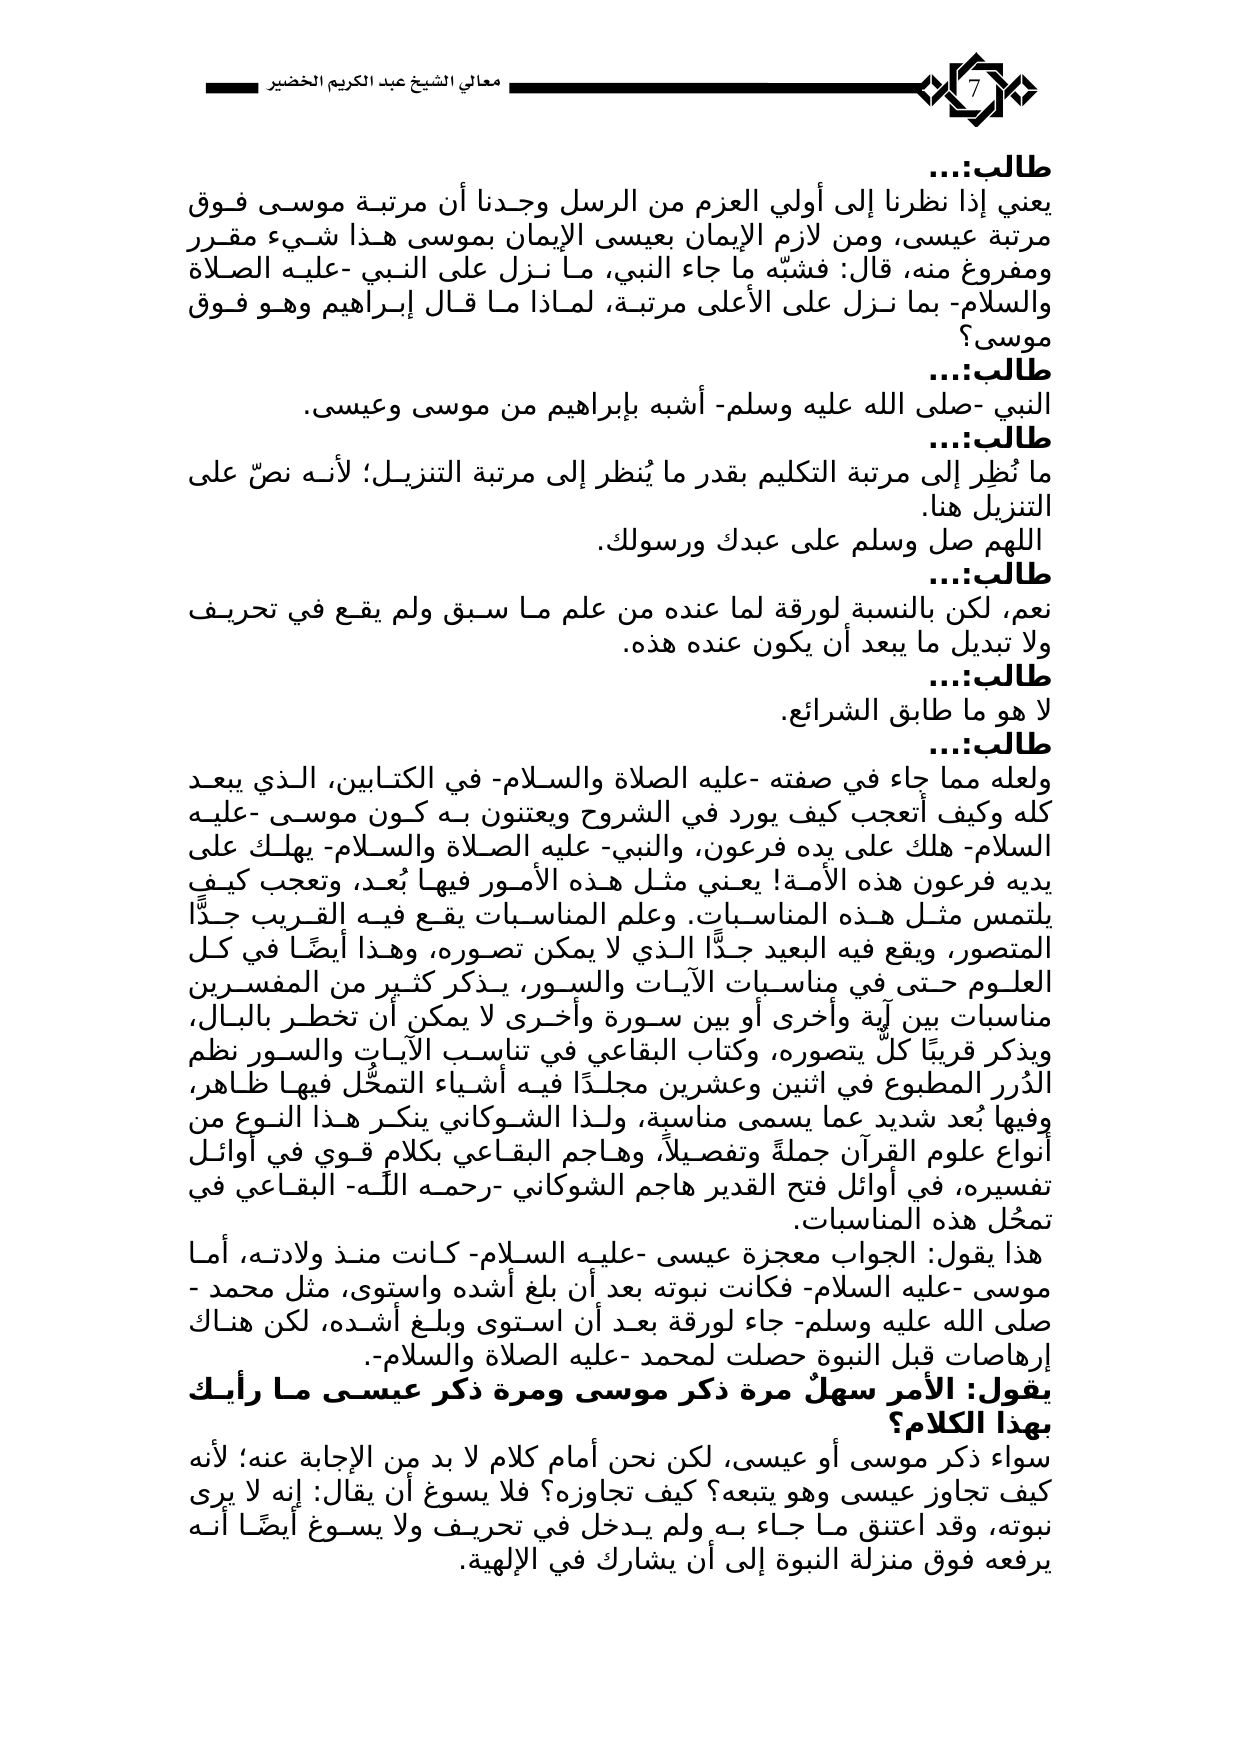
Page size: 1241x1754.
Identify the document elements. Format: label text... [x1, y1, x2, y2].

text نعم، لكن بالنسبة لورقة لما عنده من علم ما سبق ولم يقع في تحريف ولا تبديل ما يبعد أن يكون عنده هذه. [187, 591, 1053, 659]
text طالب:... [187, 422, 1053, 456]
text ولعله مما جاء في صفته -عليه الصلاة والسلام- في الكتابين، الذي يبعد كله وكيف أتعجب كيف يورد في الشروح ويعتنون به كون موسى -عليه السلام- هلك على يده فرعون، والنبي- عليه الصلاة والسلام- يهلك على يديه فرعون هذه الأمة! يعني مثل هذه الأمور فيها بُعد، وتعجب كيف يلتمس مثل هذه المناسبات. وعلم المناسبات يقع فيه القريب جدًّا المتصور، ويقع فيه البعيد جدًّا الذي لا يمكن تصوره، وهذا أيضًا في كل العلوم حتى في مناسبات الآيات والسور، يذكر كثير من المفسرين مناسبات بين آية وأخرى أو بين سورة وأخرى لا يمكن أن تخطر بالبال، ويذكر قريبًا كلٌّ يتصوره، وكتاب البقاعي في تناسب الآيات والسور نظم الدُرر المطبوع في اثنين وعشرين مجلدًا فيه أشياء التمحُّل فيها ظاهر، وفيها بُعد شديد عما يسمى مناسبة، ولذا الشوكاني ينكر هذا النوع من أنواع علوم القرآن جملةً وتفصيلاً، وهاجم البقاعي بكلامٍ قوي في أوائل تفسيره، في أوائل فتح القدير هاجم الشوكاني -رحمه الله- البقاعي في تمحُل هذه المناسبات. [187, 761, 1053, 1237]
text النبي -صلى الله عليه وسلم- أشبه بإبراهيم من موسى وعيسى. [187, 388, 1053, 422]
text طالب:... [187, 659, 1053, 693]
text طالب:... [187, 557, 1053, 591]
text يقول: الأمر سهلٌ مرة ذكر موسى ومرة ذكر عيسى ما رأيك بهذا الكلام؟ [187, 1372, 1053, 1440]
text هذا يقول: الجواب معجزة عيسى -عليه السلام- كانت منذ ولادته، أما موسى -عليه السلام- فكانت نبوته بعد أن بلغ أشده واستوى، مثل محمد -صلى الله عليه وسلم- جاء لورقة بعد أن استوى وبلغ أشده، لكن هناك إرهاصات قبل النبوة حصلت لمحمد -عليه الصلاة والسلام-. [187, 1237, 1053, 1372]
text ما نُظِر إلى مرتبة التكليم بقدر ما يُنظر إلى مرتبة التنزيل؛ لأنه نصّ على التنزيل هنا. [187, 456, 1053, 523]
text يعني إذا نظرنا إلى أولي العزم من الرسل وجدنا أن مرتبة موسى فوق مرتبة عيسى، ومن لازم الإيمان بعيسى الإيمان بموسى هذا شيء مقرر ومفروغ منه، قال: فشبّه ما جاء النبي، ما نزل على النبي -عليه الصلاة والسلام- بما نزل على الأعلى مرتبة، لماذا ما قال إبراهيم وهو فوق موسى؟ [187, 184, 1053, 354]
text لا هو ما طابق الشرائع. [187, 693, 1053, 727]
text طالب:... [187, 354, 1053, 388]
text طالب:... [187, 150, 1053, 184]
text سواء ذكر موسى أو عيسى، لكن نحن أمام كلام لا بد من الإجابة عنه؛ لأنه كيف تجاوز عيسى وهو يتبعه؟ كيف تجاوزه؟ فلا يسوغ أن يقال: إنه لا يرى نبوته، وقد اعتنق ما جاء به ولم يدخل في تحريف ولا يسوغ أيضًا أنه يرفعه فوق منزلة النبوة إلى أن يشارك في الإلهية. [187, 1440, 1053, 1576]
text طالب:... [187, 727, 1053, 761]
text اللهم صل وسلم على عبدك ورسولك. [187, 523, 1053, 557]
